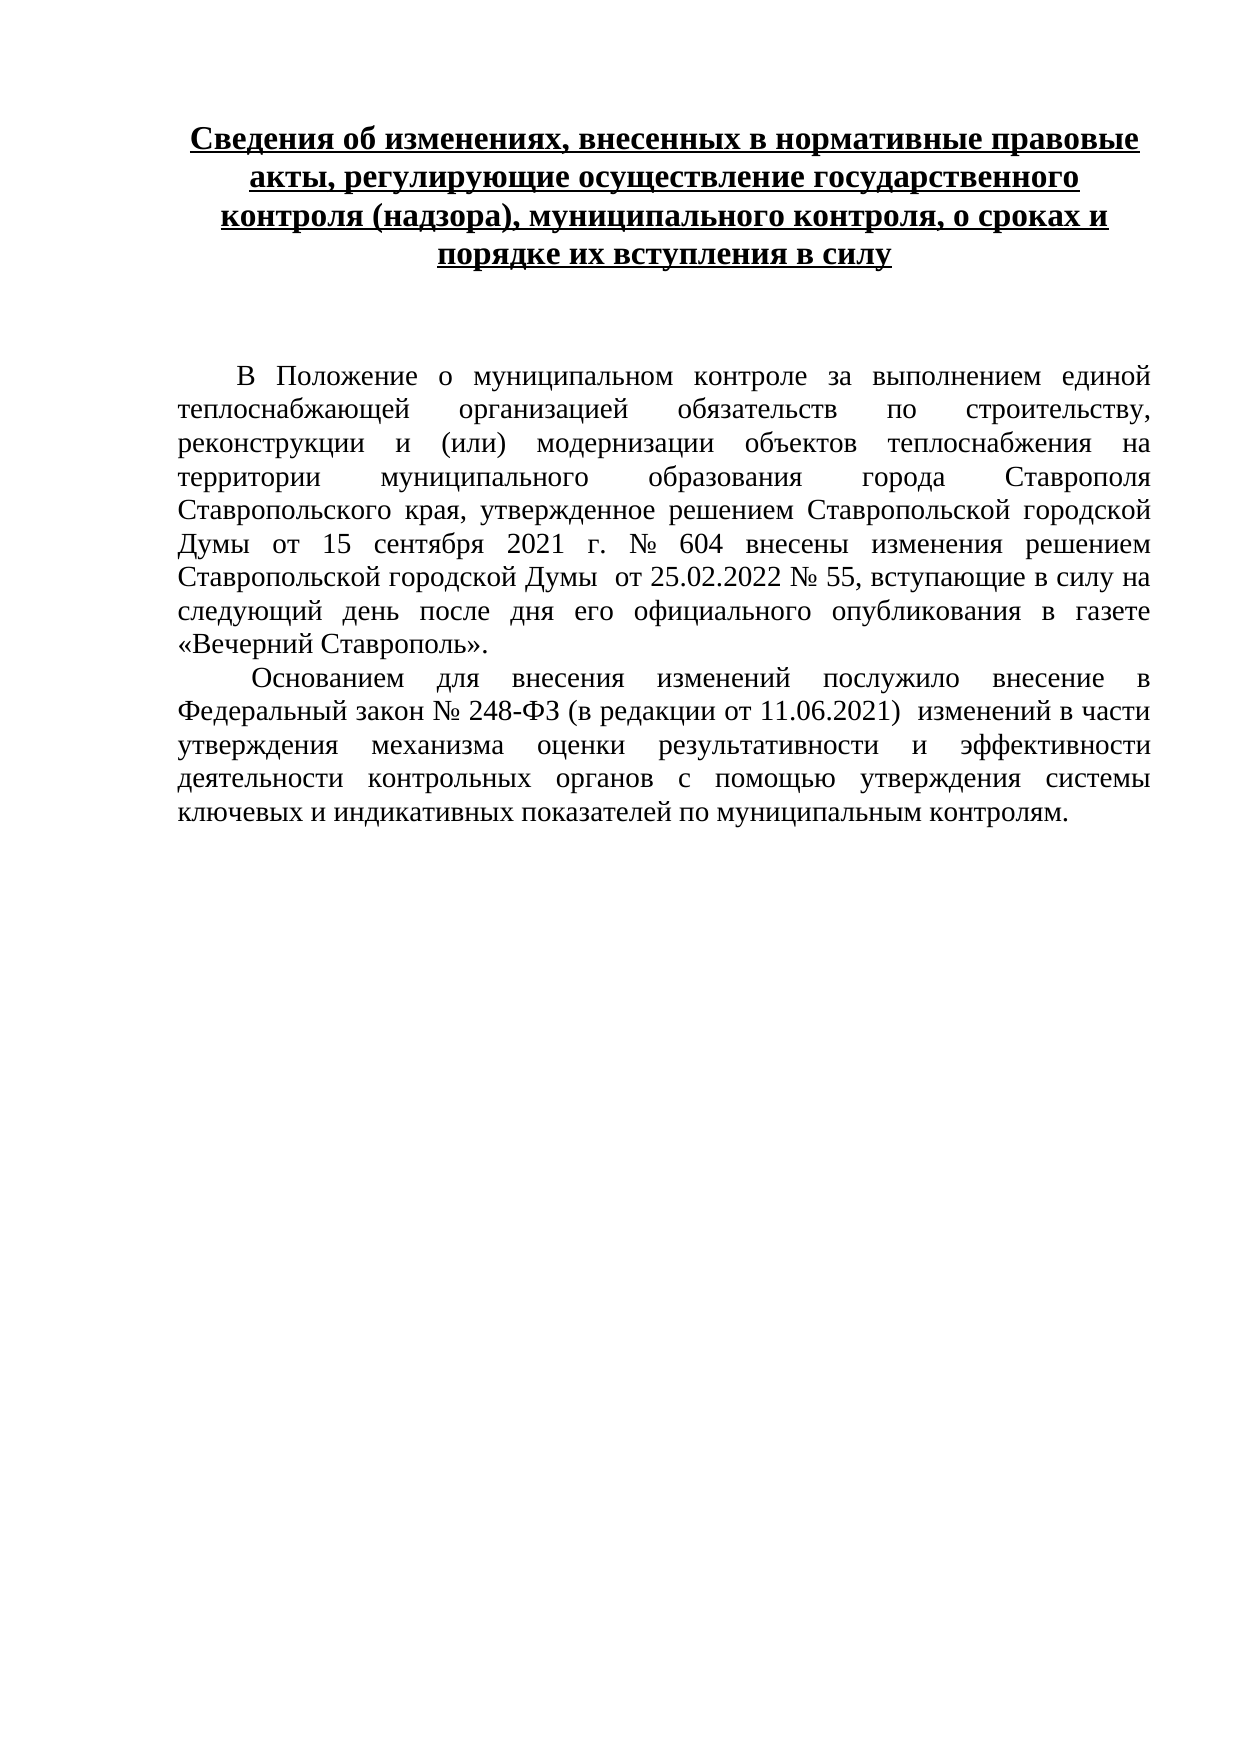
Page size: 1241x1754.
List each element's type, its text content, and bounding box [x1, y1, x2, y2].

text Сведения об изменениях, внесенных в нормативные правовые акты, регулирующие осуществление государственного контроля (надзора), муниципального контроля, о сроках и порядке их вступления в силу [177, 118, 1152, 271]
text В Положение о муниципальном контроле за выполнением единой теплоснабжающей организацией обязательств по строительству, реконструкции и (или) модернизации объектов теплоснабжения на территории муниципального образования города Ставрополя Ставропольского края, утвержденное решением Ставропольской городской Думы от 15 сентября 2021 г. № 604 внесены изменения решением Ставропольской городской Думы от 25.02.2022 № 55, вступающие в силу на следующий день после дня его официального опубликования в газете «Вечерний Ставрополь». [177, 358, 1152, 660]
text Основанием для внесения изменений послужило внесение в Федеральный закон № 248-ФЗ (в редакции от 11.06.2021) изменений в части утверждения механизма оценки результативности и эффективности деятельности контрольных органов с помощью утверждения системы ключевых и индикативных показателей по муниципальным контролям. [177, 660, 1152, 828]
